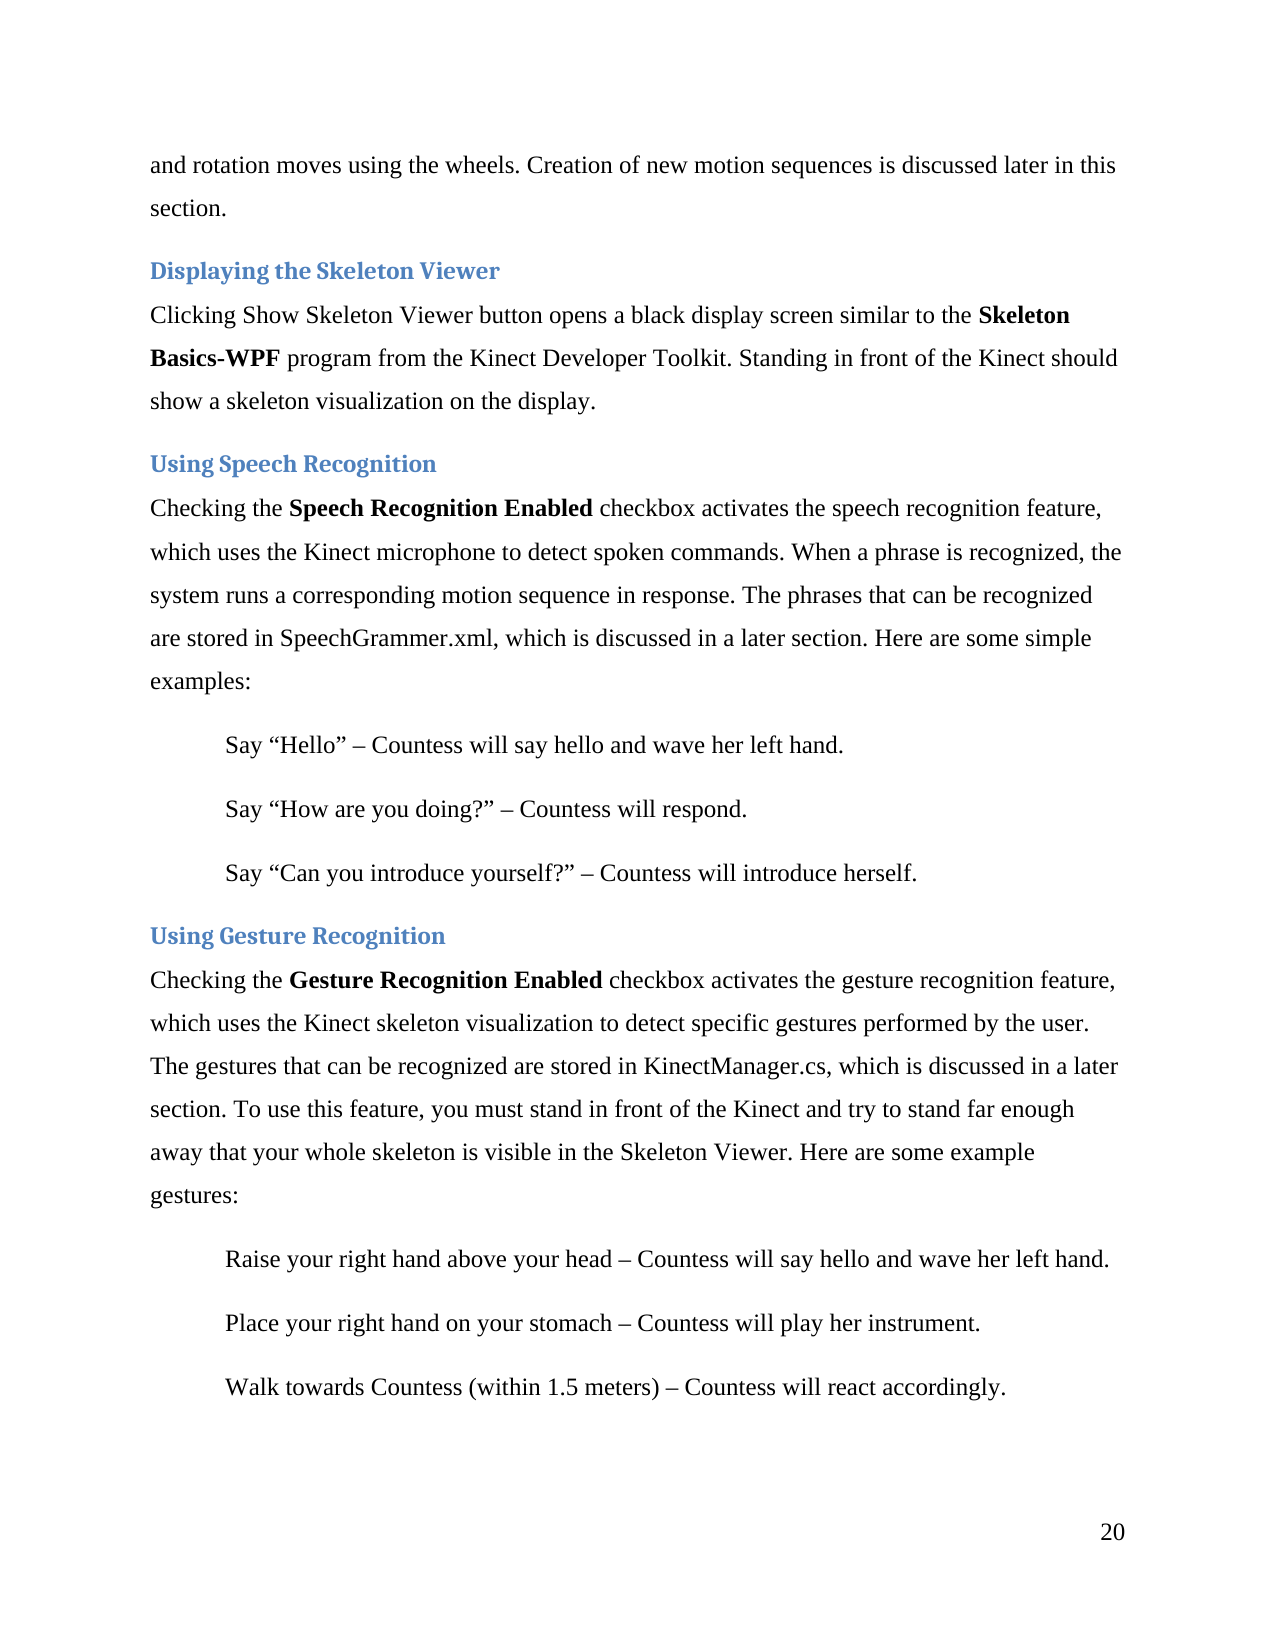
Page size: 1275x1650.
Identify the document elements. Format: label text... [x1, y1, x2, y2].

text Checking the Gesture Recognition Enabled checkbox activates the gesture recognition feature, which uses the Kinect skeleton visualization to detect specific gestures performed by the user. The gestures that can be recognized are stored in KinectManager.cs, which is discussed in a later section. To use this feature, you must stand in front of the Kinect and try to stand far enough away that your whole skeleton is visible in the Skeleton Viewer. Here are some example gestures: [150, 965, 1125, 1209]
text Say “Can you introduce yourself?” – Countess will introduce herself. [225, 858, 1125, 887]
text Clicking Show Skeleton Viewer button opens a black display screen similar to the Skeleton Basics-WPF program from the Kinect Developer Toolkit. Standing in front of the Kinect should show a skeleton visualization on the display. [150, 300, 1125, 415]
subtitle Using Gesture Recognition [150, 922, 1125, 951]
text Checking the Speech Recognition Enabled checkbox activates the speech recognition feature, which uses the Kinect microphone to detect spoken commands. When a phrase is recognized, the system runs a corresponding motion sequence in response. The phrases that can be recognized are stored in SpeechGrammer.xml, which is discussed in a later section. Here are some simple examples: [150, 493, 1125, 695]
text Say “Hello” – Countess will say hello and wave her left hand. [225, 730, 1125, 759]
subtitle Using Speech Recognition [150, 450, 1125, 479]
text Place your right hand on your stomach – Countess will play her instrument. [150, 1308, 1125, 1337]
subtitle Displaying the Skeleton Viewer [150, 257, 1125, 286]
text Raise your right hand above your head – Countess will say hello and wave her left hand. [150, 1244, 1125, 1273]
text Say “How are you doing?” – Countess will respond. [225, 794, 1125, 823]
text Walk towards Countess (within 1.5 meters) – Countess will react accordingly. [150, 1372, 1125, 1401]
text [150, 150, 1125, 222]
